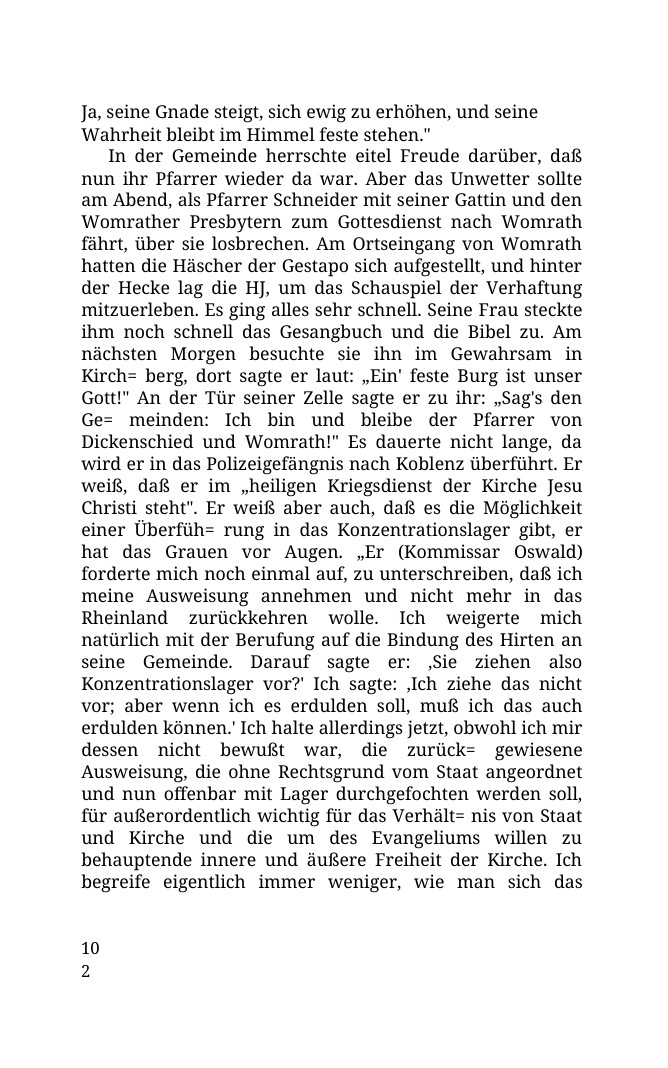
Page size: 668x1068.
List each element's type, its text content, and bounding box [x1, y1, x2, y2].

text Ja, seine Gnade steigt, sich ewig zu erhöhen, und seine Wahrheit bleibt im Himmel feste stehen." [81, 101, 583, 145]
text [81, 145, 583, 893]
